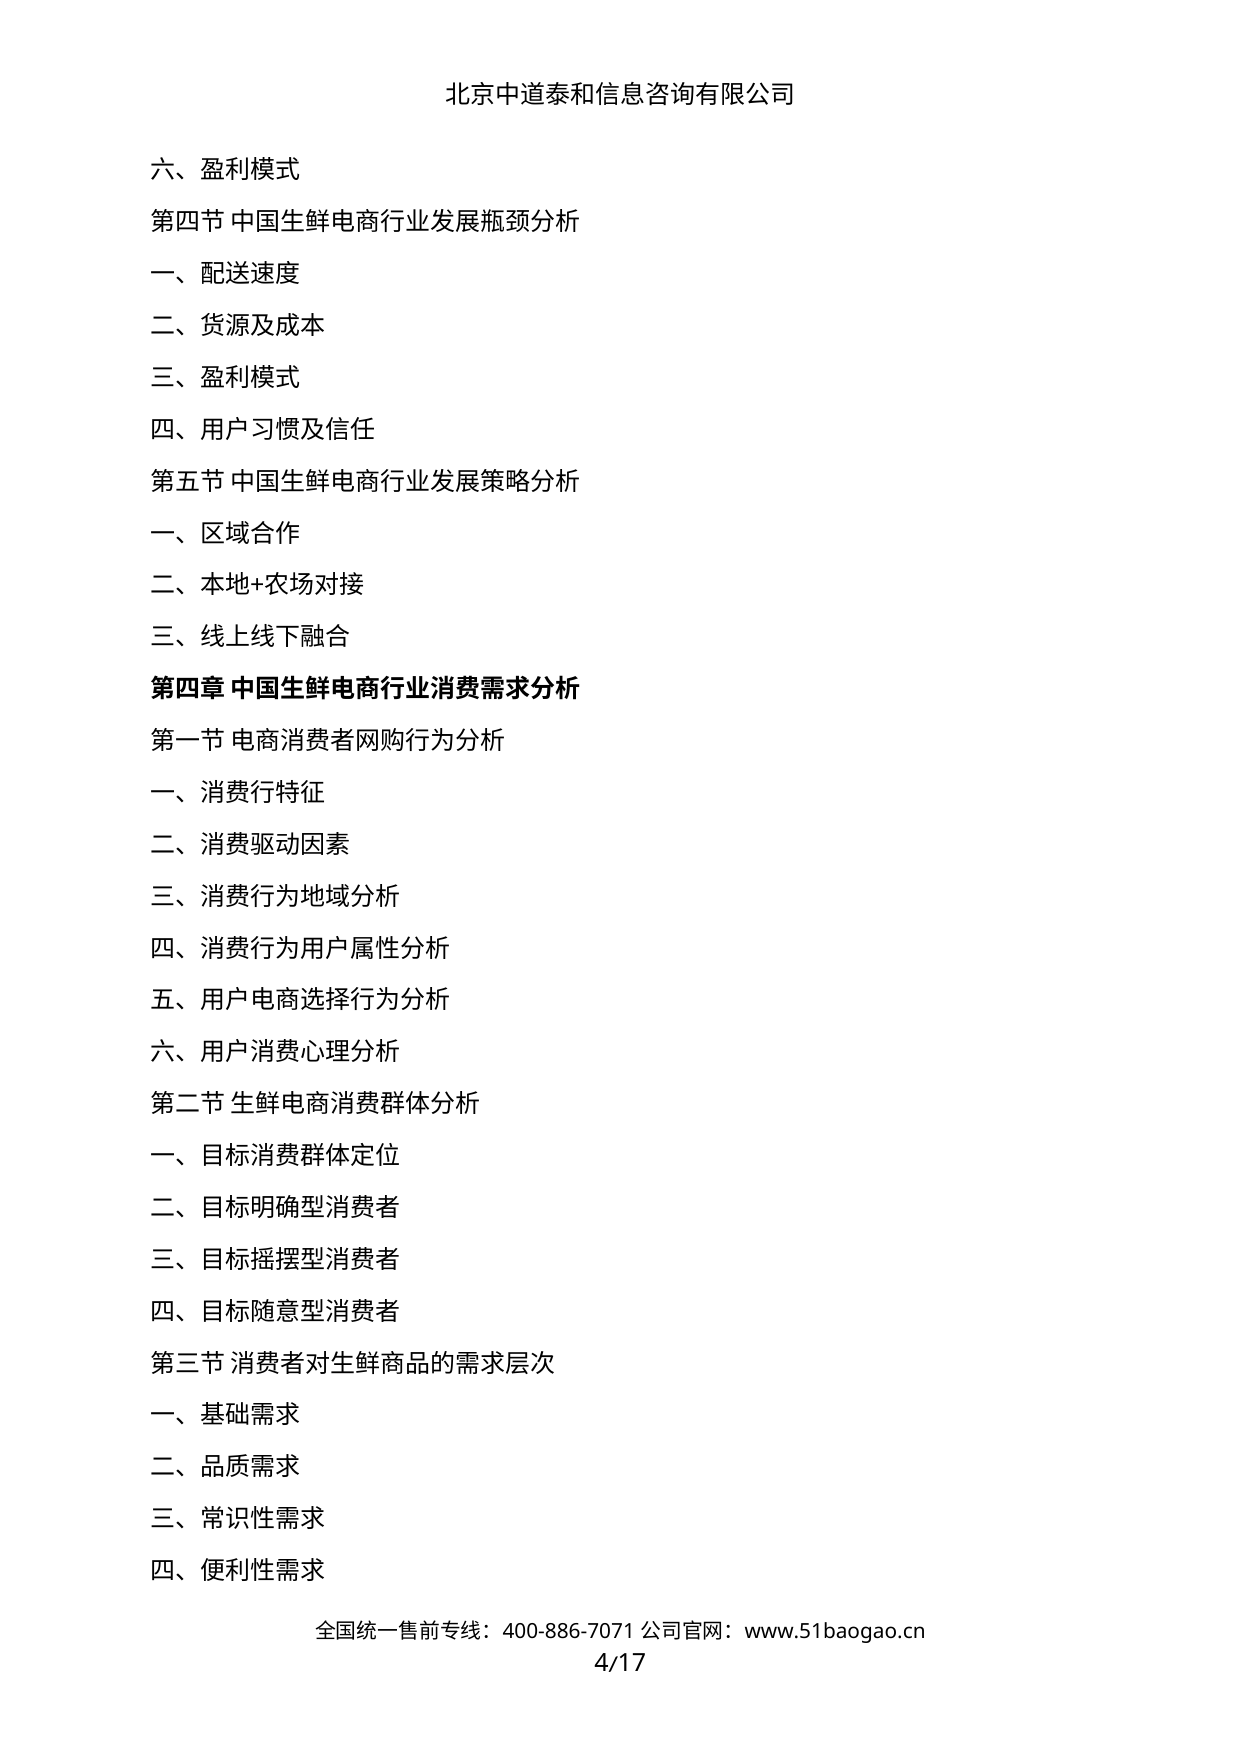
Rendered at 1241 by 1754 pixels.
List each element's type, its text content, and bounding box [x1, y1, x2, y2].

text 六、用户消费心理分析 [150, 1032, 1090, 1068]
text 三、常识性需求 [150, 1499, 1090, 1535]
text 二、货源及成本 [150, 306, 1090, 342]
text 第三节 消费者对生鲜商品的需求层次 [150, 1343, 1090, 1379]
text 第四节 中国生鲜电商行业发展瓶颈分析 [150, 202, 1090, 238]
text 二、消费驱动因素 [150, 824, 1090, 861]
text 三、盈利模式 [150, 357, 1090, 394]
text 四、便利性需求 [150, 1551, 1090, 1587]
text 第四章 中国生鲜电商行业消费需求分析 [150, 669, 1090, 705]
text 二、本地+农场对接 [150, 565, 1090, 601]
text 四、用户习惯及信任 [150, 409, 1090, 446]
text 三、线上线下融合 [150, 617, 1090, 653]
text 六、盈利模式 [150, 150, 1090, 186]
text 一、区域合作 [150, 513, 1090, 549]
text 三、消费行为地域分析 [150, 876, 1090, 912]
text 一、目标消费群体定位 [150, 1136, 1090, 1172]
text 第二节 生鲜电商消费群体分析 [150, 1084, 1090, 1120]
text 一、基础需求 [150, 1395, 1090, 1431]
text 二、目标明确型消费者 [150, 1187, 1090, 1224]
text 四、目标随意型消费者 [150, 1291, 1090, 1327]
text 一、消费行特征 [150, 772, 1090, 809]
text 三、目标摇摆型消费者 [150, 1239, 1090, 1276]
text 四、消费行为用户属性分析 [150, 928, 1090, 964]
text 二、品质需求 [150, 1447, 1090, 1483]
text 第五节 中国生鲜电商行业发展策略分析 [150, 461, 1090, 497]
text 五、用户电商选择行为分析 [150, 980, 1090, 1016]
text 一、配送速度 [150, 254, 1090, 290]
text 第一节 电商消费者网购行为分析 [150, 721, 1090, 757]
